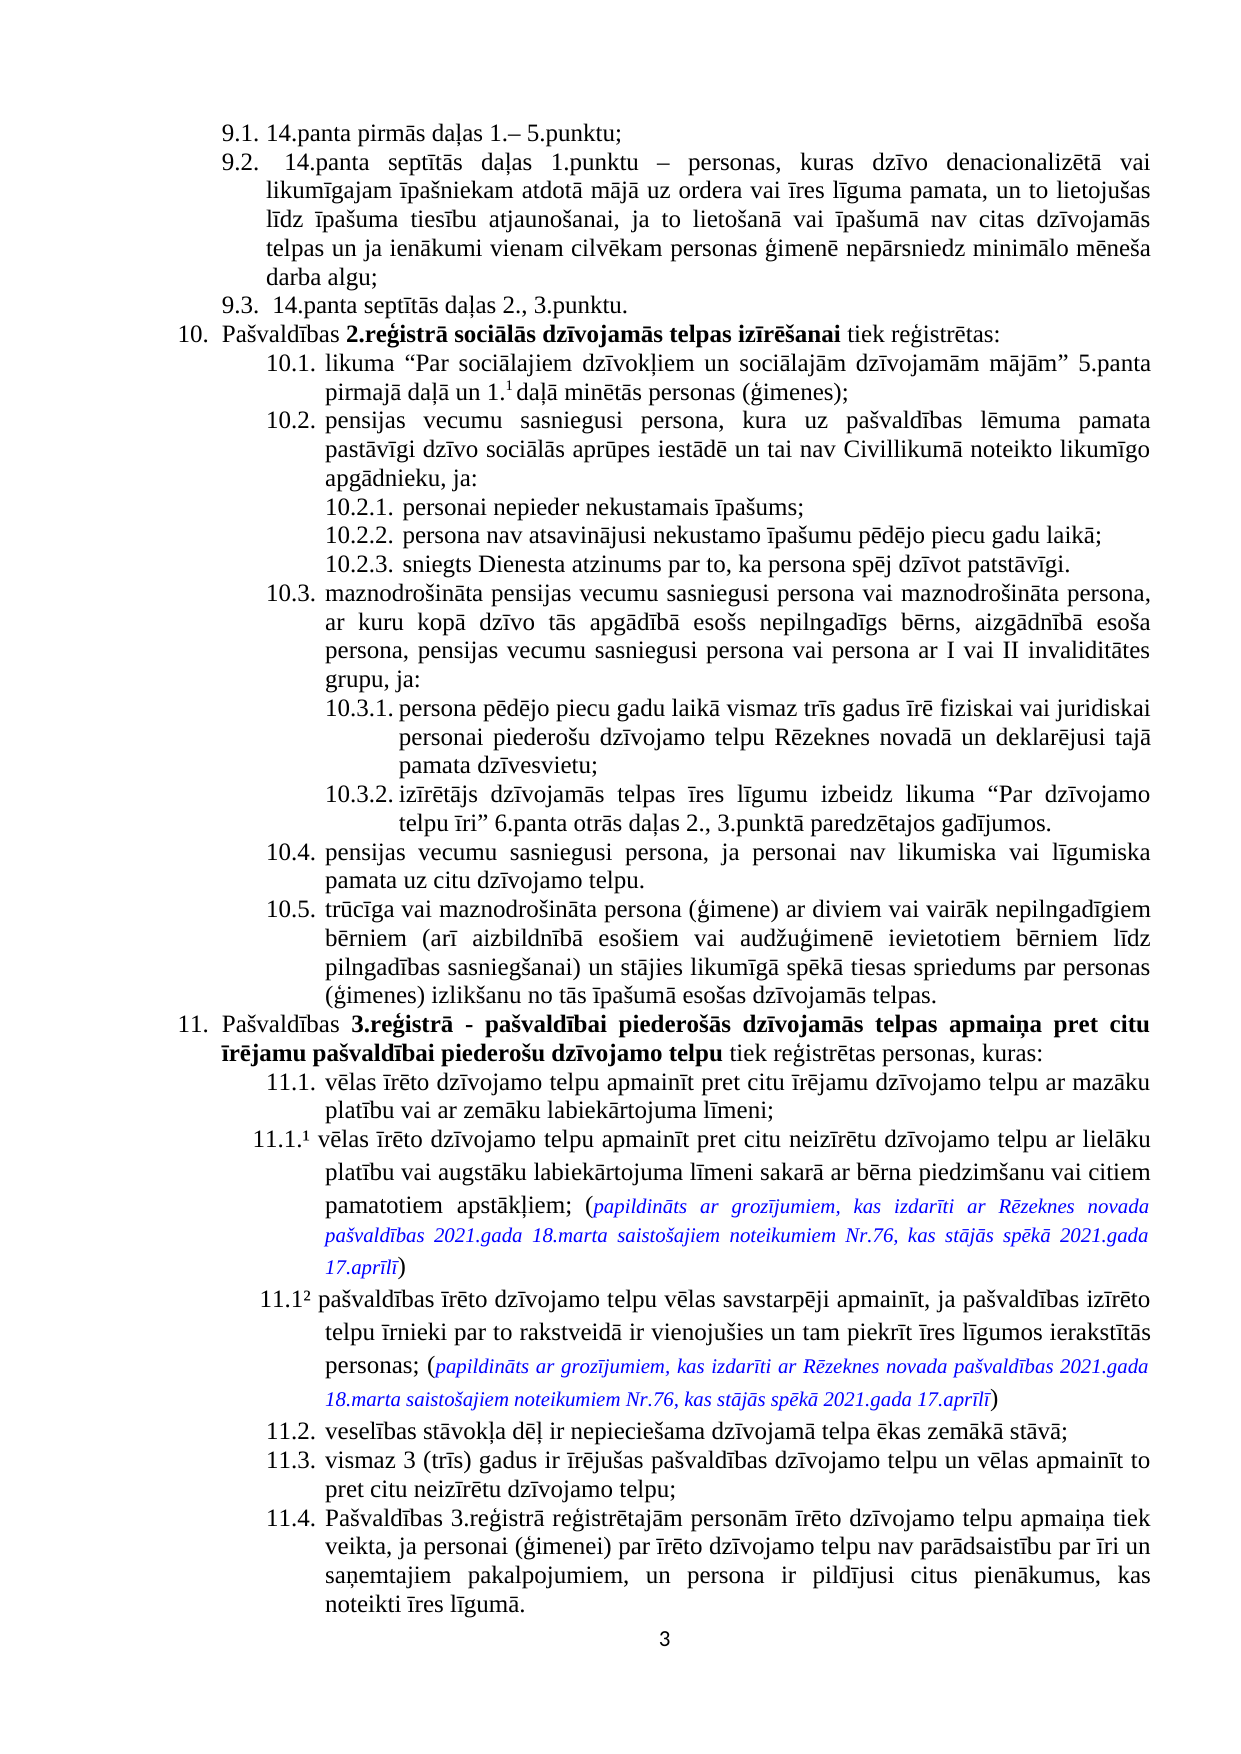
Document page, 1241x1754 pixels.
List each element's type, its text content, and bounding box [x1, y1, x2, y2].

list likuma “Par sociālajiem dzīvokļiem un sociālajām dzīvojamām mājām” 5.panta pirmajā daļā un 1.1 daļā minētās personas (ģimenes); [266, 348, 1152, 406]
list vismaz 3 (trīs) gadus ir īrējušas pašvaldības dzīvojamo telpu un vēlas apmainīt to pret citu neizīrētu dzīvojamo telpu; [266, 1445, 1152, 1503]
list vēlas īrēto dzīvojamo telpu apmainīt pret citu īrējamu dzīvojamo telpu ar mazāku platību vai ar zemāku labiekārtojuma līmeni; [266, 1067, 1152, 1124]
list 11.1.¹ vēlas īrēto dzīvojamo telpu apmainīt pret citu neizīrētu dzīvojamo telpu ar lielāku platību vai augstāku labiekārtojuma līmeni sakarā ar bērna piedzimšanu vai citiem pamatotiem apstākļiem; (papildināts ar grozījumiem, kas izdarīti ar Rēzeknes novada pašvaldības 2021.gada 18.marta saistošajiem noteikumiem Nr.76, kas stājās spēkā 2021.gada 17.aprīlī) [252, 1124, 1152, 1280]
list pensijas vecumu sasniegusi persona, ja personai nav likumiska vai līgumiska pamata uz citu dzīvojamo telpu. [266, 837, 1152, 894]
list Pašvaldības 3.reģistrā reģistrētajām personām īrēto dzīvojamo telpu apmaiņa tiek veikta, ja personai (ģimenei) par īrēto dzīvojamo telpu nav parādsaistību par īri un saņemtajiem pakalpojumiem, un persona ir pildījusi citus pienākumus, kas noteikti īres līgumā. [266, 1503, 1152, 1618]
list trūcīga vai maznodrošināta persona (ģimene) ar diviem vai vairāk nepilngadīgiem bērniem (arī aizbildnībā esošiem vai audžuģimenē ievietotiem bērniem līdz pilngadības sasniegšanai) un stājies likumīgā spēkā tiesas spriedums par personas (ģimenes) izlikšanu no tās īpašumā esošas dzīvojamās telpas. [266, 894, 1152, 1009]
list Pašvaldības 2.reģistrā sociālās dzīvojamās telpas izīrēšanai tiek reģistrētas: [177, 319, 1152, 348]
list personai nepieder nekustamais īpašums; [325, 492, 1152, 521]
list persona nav atsavinājusi nekustamo īpašumu pēdējo piecu gadu laikā; [325, 521, 1152, 549]
list 14.panta septītās daļas 2., 3.punktu. [222, 291, 1152, 319]
list maznodrošināta pensijas vecumu sasniegusi persona vai maznodrošināta persona, ar kuru kopā dzīvo tās apgādībā esošs nepilngadīgs bērns, aizgādnībā esoša persona, pensijas vecumu sasniegusi persona vai persona ar I vai II invaliditātes grupu, ja: [266, 578, 1152, 693]
list izīrētājs dzīvojamās telpas īres līgumu izbeidz likuma “Par dzīvojamo telpu īri” 6.panta otrās daļas 2., 3.punktā paredzētajos gadījumos. [325, 779, 1152, 837]
list pensijas vecumu sasniegusi persona, kura uz pašvaldības lēmuma pamata pastāvīgi dzīvo sociālās aprūpes iestādē un tai nav Civillikumā noteikto likumīgo apgādnieku, ja: [266, 406, 1152, 492]
list persona pēdējo piecu gadu laikā vismaz trīs gadus īrē fiziskai vai juridiskai personai piederošu dzīvojamo telpu Rēzeknes novadā un deklarējusi tajā pamata dzīvesvietu; [325, 693, 1152, 779]
list 14.panta pirmās daļas 1.– 5.punktu; [222, 118, 1152, 147]
list Pašvaldības 3.reģistrā - pašvaldībai piederošās dzīvojamās telpas apmaiņa pret citu īrējamu pašvaldībai piederošu dzīvojamo telpu tiek reģistrētas personas, kuras: [177, 1009, 1152, 1067]
list sniegts Dienesta atzinums par to, ka persona spēj dzīvot patstāvīgi. [325, 549, 1152, 578]
list 11.1² pašvaldības īrēto dzīvojamo telpu vēlas savstarpēji apmainīt, ja pašvaldības izīrēto telpu īrnieki par to rakstveidā ir vienojušies un tam piekrīt īres līgumos ierakstītās personas; (papildināts ar grozījumiem, kas izdarīti ar Rēzeknes novada pašvaldības 2021.gada 18.marta saistošajiem noteikumiem Nr.76, kas stājās spēkā 2021.gada 17.aprīlī) [252, 1284, 1152, 1412]
list 14.panta septītās daļas 1.punktu – personas, kuras dzīvo denacionalizētā vai likumīgajam īpašniekam atdotā mājā uz ordera vai īres līguma pamata, un to lietojušas līdz īpašuma tiesību atjaunošanai, ja to lietošanā vai īpašumā nav citas dzīvojamās telpas un ja ienākumi vienam cilvēkam personas ģimenē nepārsniedz minimālo mēneša darba algu; [222, 147, 1152, 291]
list veselības stāvokļa dēļ ir nepieciešama dzīvojamā telpa ēkas zemākā stāvā; [266, 1416, 1152, 1445]
